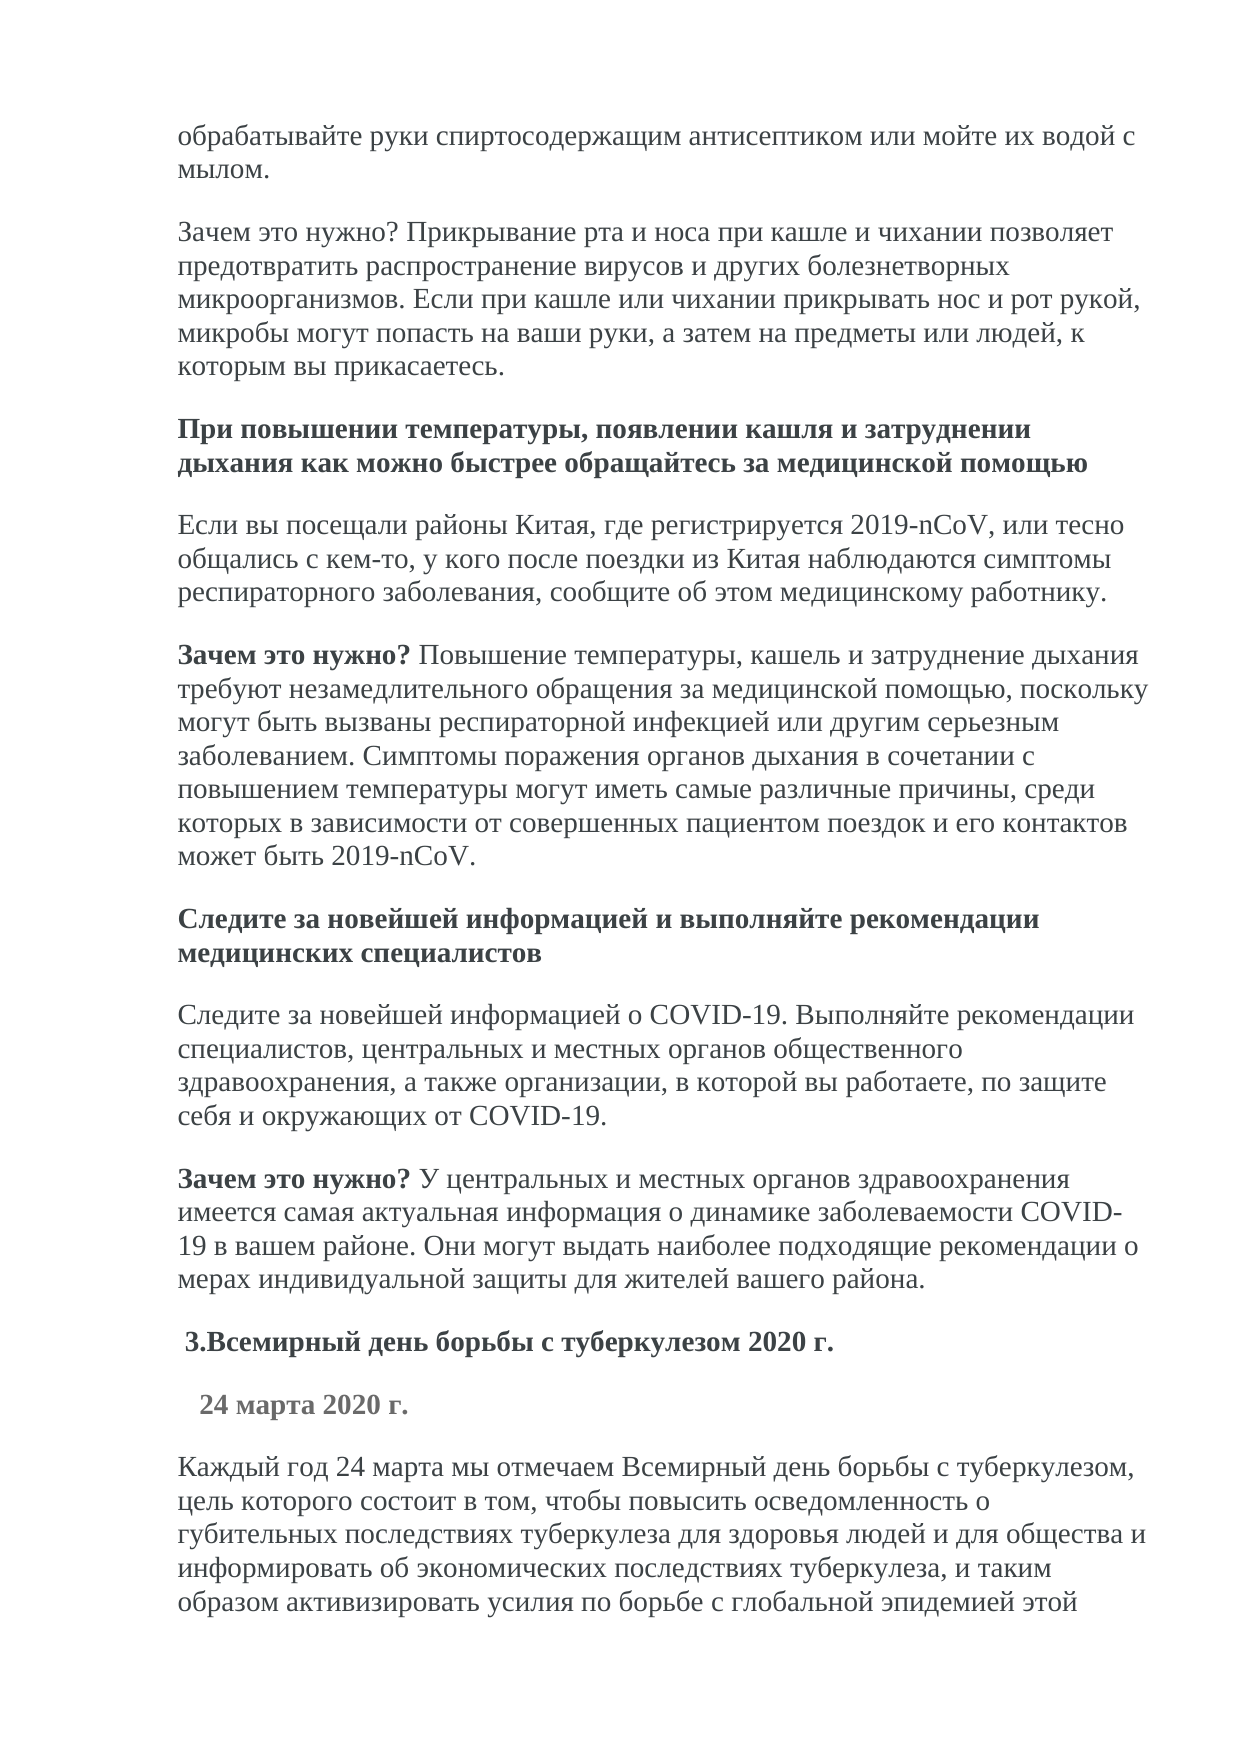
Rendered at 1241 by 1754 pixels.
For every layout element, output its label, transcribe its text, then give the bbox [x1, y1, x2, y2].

text Зачем это нужно? У центральных и местных органов здравоохранения имеется самая актуальная информация о динамике заболеваемости COVID-19 в вашем районе. Они могут выдать наиболее подходящие рекомендации о мерах индивидуальной защиты для жителей вашего района. [177, 1161, 1152, 1295]
text Если вы посещали районы Китая, где регистрируется 2019-nCoV, или тесно общались с кем-то, у кого после поездки из Китая наблюдаются симптомы респираторного заболевания, сообщите об этом медицинскому работнику. [177, 507, 1152, 608]
text 3.Всемирный день борьбы с туберкулезом 2020 г. [177, 1324, 1152, 1358]
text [177, 1449, 1152, 1617]
text Следите за новейшей информацией о COVID-19. Выполняйте рекомендации специалистов, центральных и местных органов общественного здравоохранения, а также организации, в которой вы работаете, по защите себя и окружающих от COVID-19. [177, 997, 1152, 1132]
text Зачем это нужно? Прикрывание рта и носа при кашле и чихании позволяет предотвратить распространение вирусов и других болезнетворных микроорганизмов. Если при кашле или чихании прикрывать нос и рот рукой, микробы могут попасть на ваши руки, а затем на предметы или людей, к которым вы прикасаетесь. [177, 214, 1152, 382]
subtitle При повышении температуры, появлении кашля и затруднении дыхания как можно быстрее обращайтесь за медицинской помощью [177, 411, 1152, 478]
text Зачем это нужно? Повышение температуры, кашель и затруднение дыхания требуют незамедлительного обращения за медицинской помощью, поскольку могут быть вызваны респираторной инфекцией или другим серьезным заболеванием. Симптомы поражения органов дыхания в сочетании с повышением температуры могут иметь самые различные причины, среди которых в зависимости от совершенных пациентом поездок и его контактов может быть 2019-nCoV. [177, 637, 1152, 872]
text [177, 118, 1152, 185]
subtitle Следите за новейшей информацией и выполняйте рекомендации медицинских специалистов [177, 901, 1152, 968]
text 24 марта 2020 г. [177, 1387, 1152, 1420]
